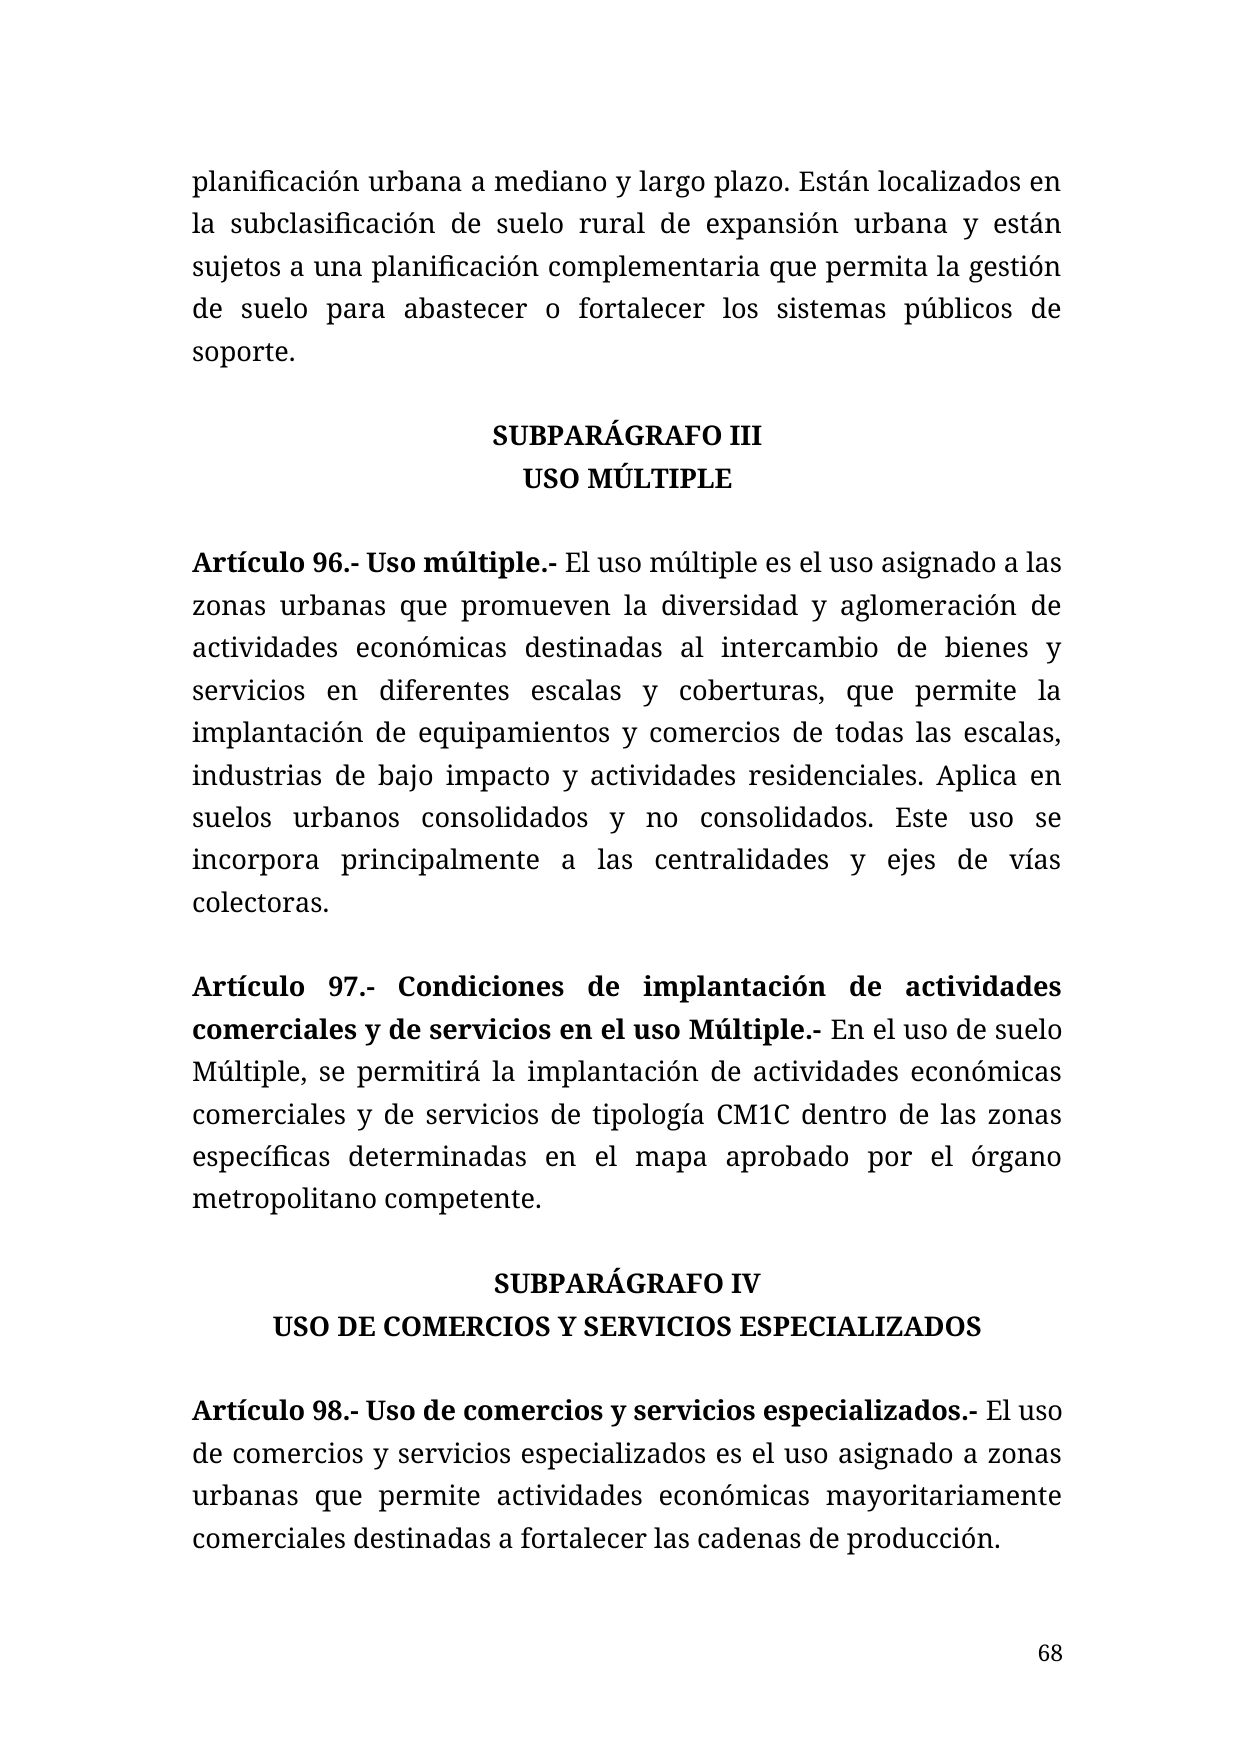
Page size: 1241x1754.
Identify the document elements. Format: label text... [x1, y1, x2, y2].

text Artículo 97.- Condiciones de implantación de actividades comerciales y de servicios en el uso Múltiple.- En el uso de suelo Múltiple, se permitirá la implantación de actividades económicas comerciales y de servicios de tipología CM1C dentro de las zonas específicas determinadas en el mapa aprobado por el órgano metropolitano competente. [192, 968, 1063, 1217]
text USO DE COMERCIOS Y SERVICIOS ESPECIALIZADOS [192, 1307, 1063, 1344]
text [192, 162, 1063, 369]
text USO MÚLTIPLE [192, 459, 1063, 496]
text SUBPARÁGRAFO IV [192, 1265, 1063, 1302]
text SUBPARÁGRAFO III [192, 417, 1063, 454]
text Artículo 98.- Uso de comercios y servicios especializados.- El uso de comercios y servicios especializados es el uso asignado a zonas urbanas que permite actividades económicas mayoritariamente comerciales destinadas a fortalecer las cadenas de producción. [192, 1392, 1063, 1556]
text Artículo 96.- Uso múltiple.- El uso múltiple es el uso asignado a las zonas urbanas que promueven la diversidad y aglomeración de actividades económicas destinadas al intercambio de bienes y servicios en diferentes escalas y coberturas, que permite la implantación de equipamientos y comercios de todas las escalas, industrias de bajo impacto y actividades residenciales. Aplica en suelos urbanos consolidados y no consolidados. Este uso se incorpora principalmente a las centralidades y ejes de vías colectoras. [192, 544, 1063, 920]
